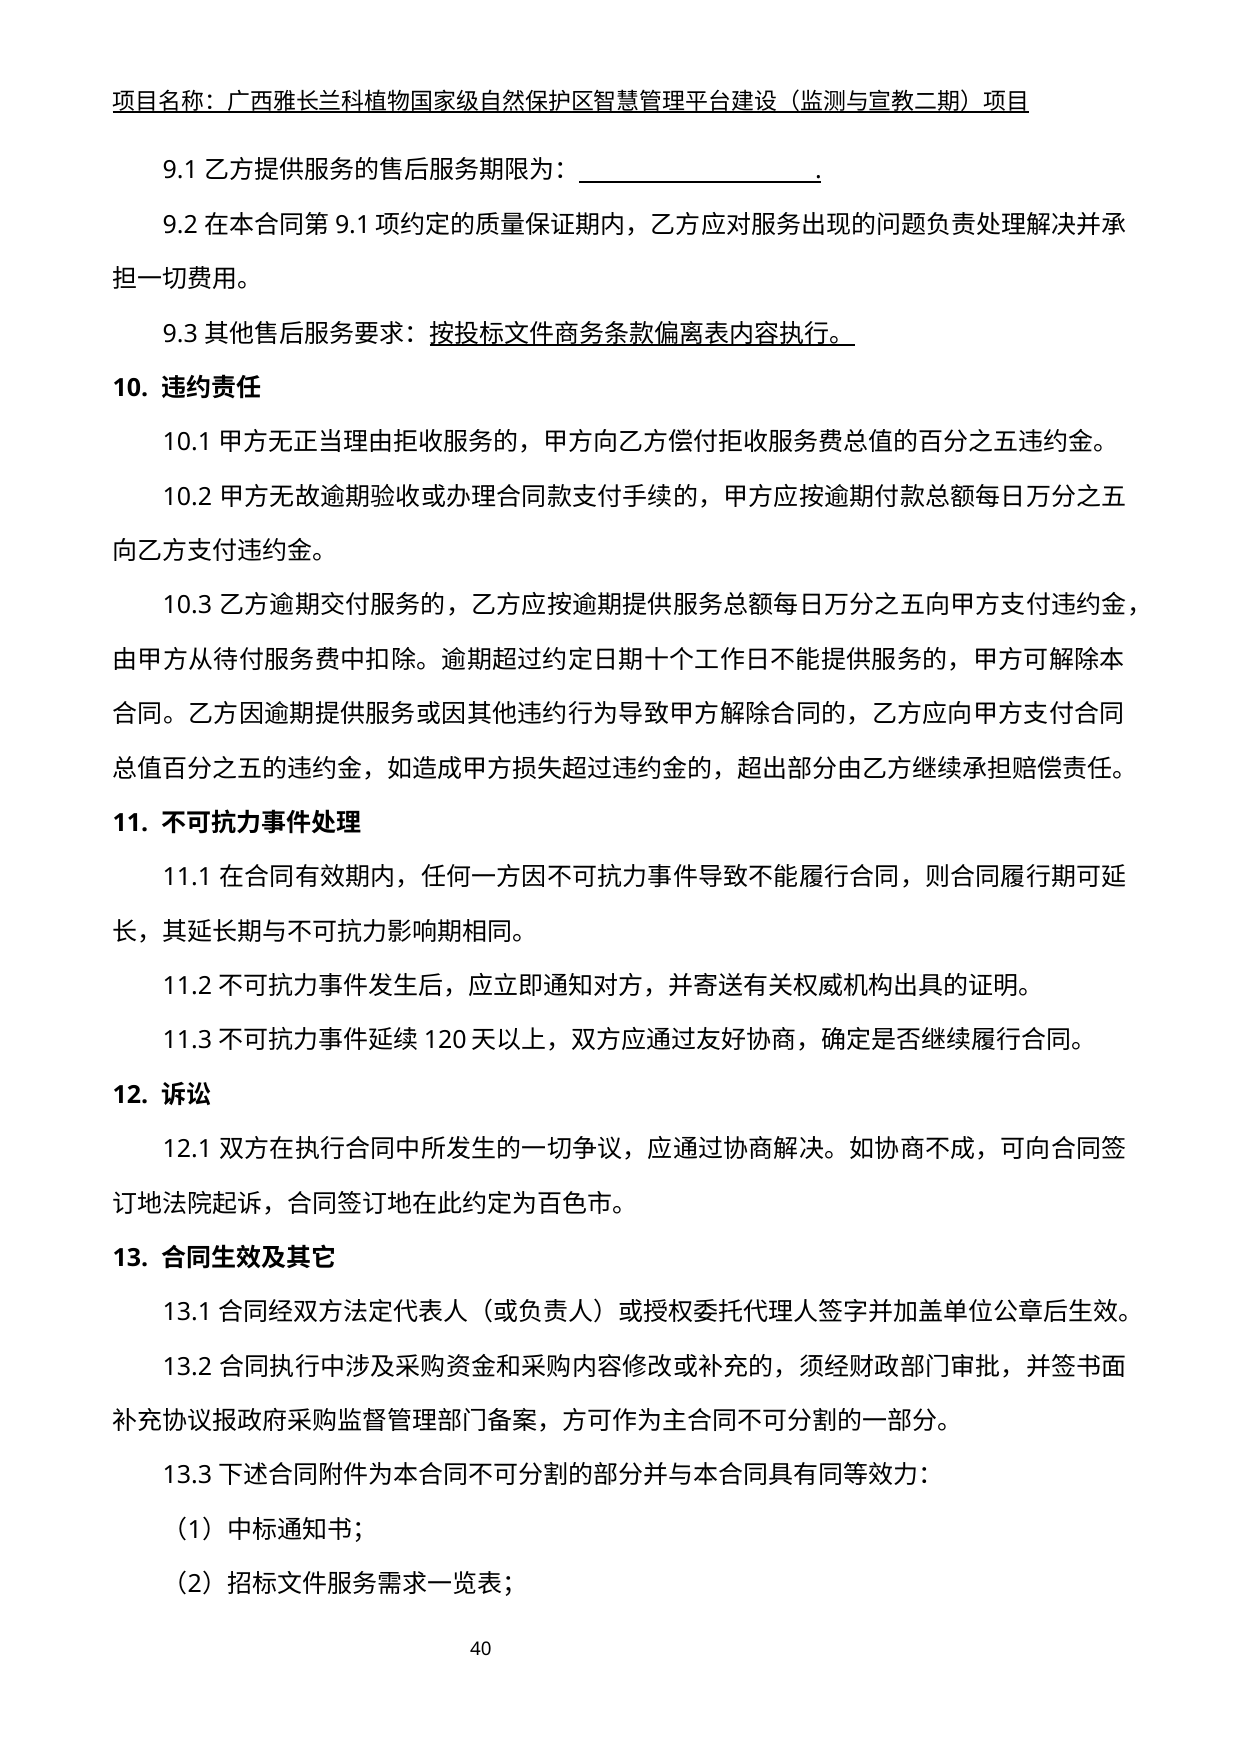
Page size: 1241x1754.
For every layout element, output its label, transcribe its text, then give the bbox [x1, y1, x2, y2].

text 9.3 其他售后服务要求：按投标文件商务条款偏离表内容执行。 [112, 313, 1128, 349]
text 13.3 下述合同附件为本合同不可分割的部分并与本合同具有同等效力： [112, 1455, 1128, 1491]
text 13. 合同生效及其它 [112, 1237, 1128, 1274]
text 13.2 合同执行中涉及采购资金和采购内容修改或补充的，须经财政部门审批，并签书面补充协议报政府采购监督管理部门备案，方可作为主合同不可分割的一部分。 [112, 1346, 1128, 1437]
text 9.1 乙方提供服务的售后服务期限为： . [112, 150, 1128, 186]
text 12. 诉讼 [112, 1074, 1128, 1111]
text 11.3 不可抗力事件延续120天以上，双方应通过友好协商，确定是否继续履行合同。 [112, 1020, 1128, 1056]
text 13.1 合同经双方法定代表人（或负责人）或授权委托代理人签字并加盖单位公章后生效。 [112, 1292, 1128, 1328]
text 11.2 不可抗力事件发生后，应立即通知对方，并寄送有关权威机构出具的证明。 [112, 966, 1128, 1002]
text 11. 不可抗力事件处理 [112, 802, 1128, 839]
text 11.1 在合同有效期内，任何一方因不可抗力事件导致不能履行合同，则合同履行期可延长，其延长期与不可抗力影响期相同。 [112, 857, 1128, 947]
text 10.3 乙方逾期交付服务的，乙方应按逾期提供服务总额每日万分之五向甲方支付违约金，由甲方从待付服务费中扣除。逾期超过约定日期十个工作日不能提供服务的，甲方可解除本合同。乙方因逾期提供服务或因其他违约行为导致甲方解除合同的，乙方应向甲方支付合同总值百分之五的违约金，如造成甲方损失超过违约金的，超出部分由乙方继续承担赔偿责任。 [112, 585, 1128, 784]
text （1）中标通知书； [112, 1509, 1128, 1546]
text 10.2 甲方无故逾期验收或办理合同款支付手续的，甲方应按逾期付款总额每日万分之五向乙方支付违约金。 [112, 476, 1128, 567]
text 9.2 在本合同第9.1项约定的质量保证期内，乙方应对服务出现的问题负责处理解决并承担一切费用。 [112, 204, 1128, 295]
text 12.1 双方在执行合同中所发生的一切争议，应通过协商解决。如协商不成，可向合同签订地法院起诉，合同签订地在此约定为百色市。 [112, 1129, 1128, 1219]
text （2）招标文件服务需求一览表； [112, 1564, 1128, 1600]
text 10. 违约责任 [112, 367, 1128, 404]
text 10.1 甲方无正当理由拒收服务的，甲方向乙方偿付拒收服务费总值的百分之五违约金。 [112, 422, 1128, 458]
